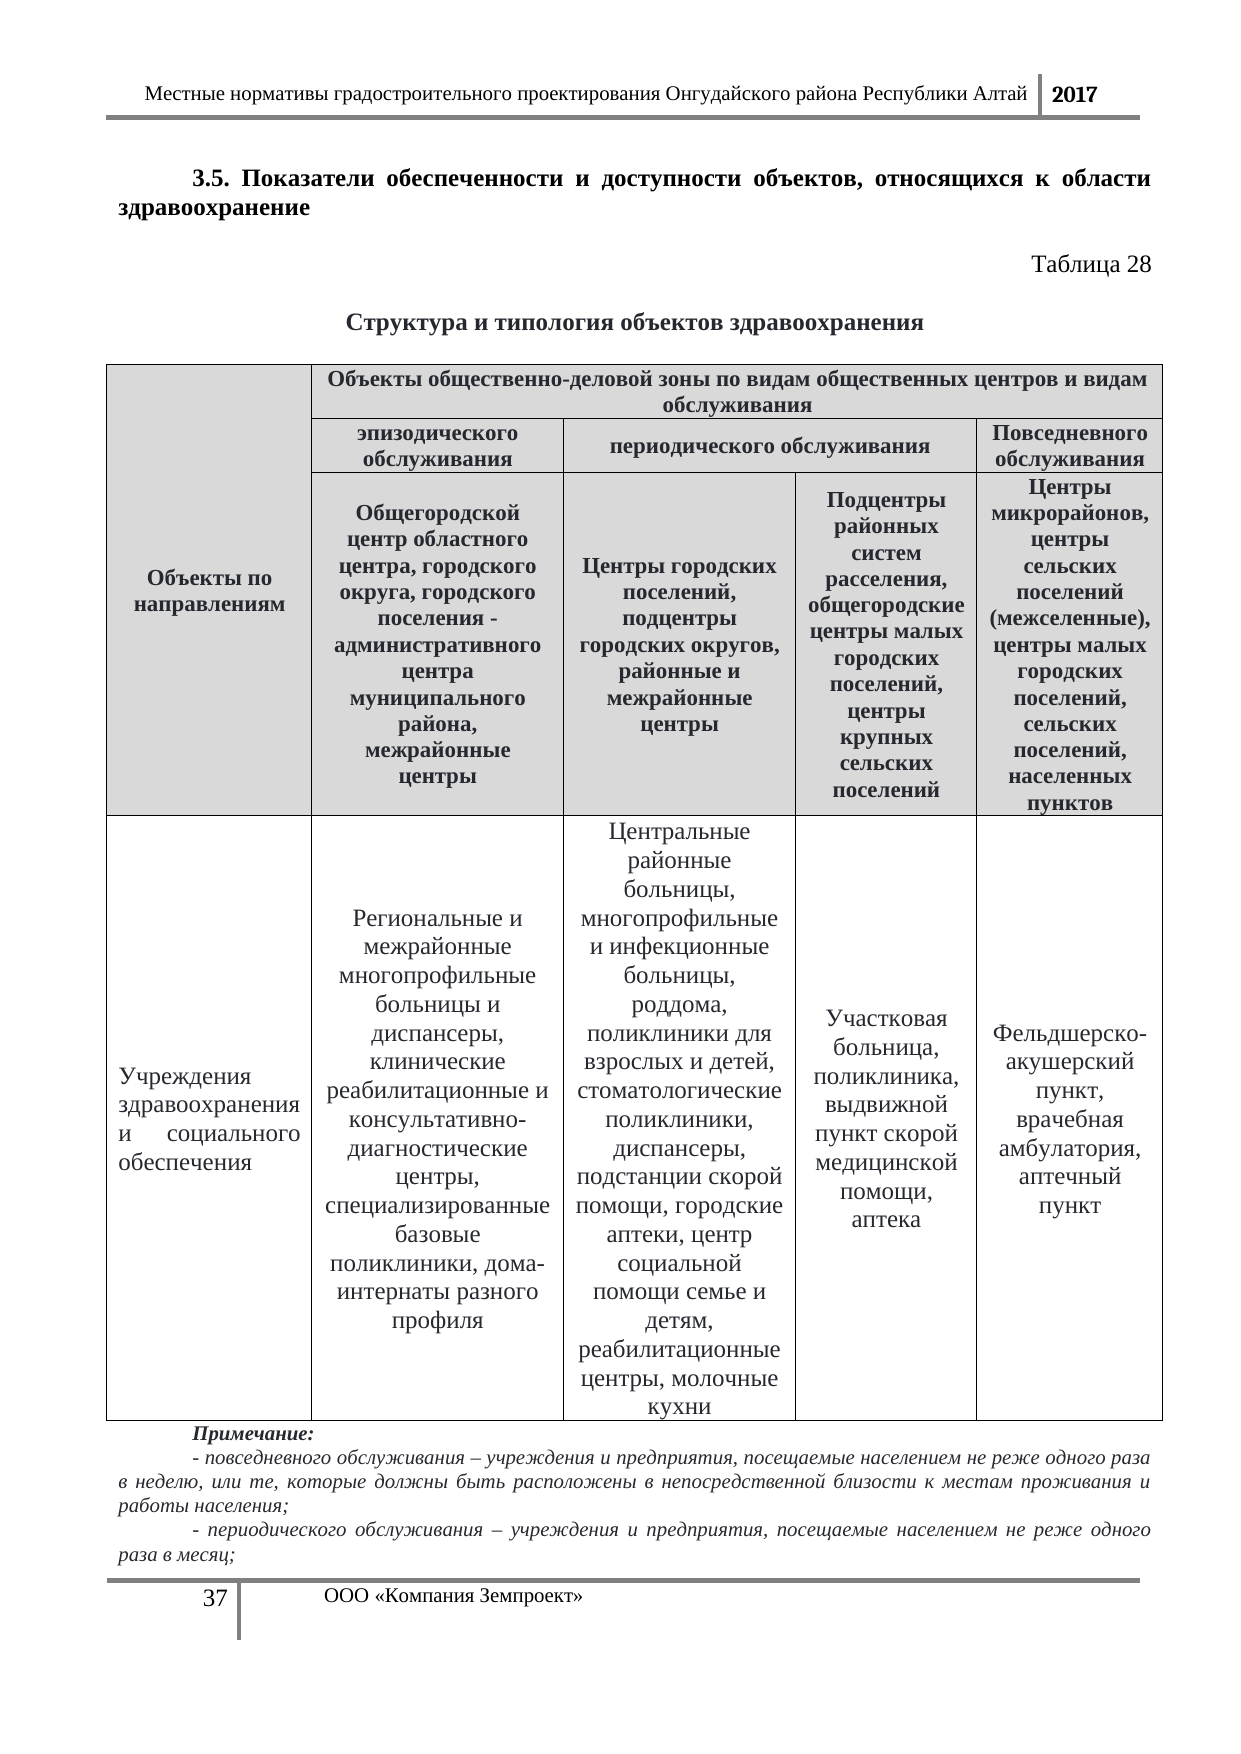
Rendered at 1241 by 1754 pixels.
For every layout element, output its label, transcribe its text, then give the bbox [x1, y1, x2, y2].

table_cell Центры городских поселений, подцентры городских округов, районные и межрайонные центры [564, 473, 795, 815]
table_cell периодического обслуживания [564, 419, 976, 472]
text Таблица 28 [118, 249, 1152, 278]
text - периодического обслуживания – учреждения и предприятия, посещаемые населением не реже одного раза в месяц; [118, 1517, 1152, 1566]
table_cell Региональные и межрайонные многопрофильные больницы и диспансеры, клинические реабилитационные и консультативно-диагностические центры, специализированные базовые поликлиники, дома-интернаты разного профиля [312, 816, 563, 1420]
table_cell Общегородской центр областного центра, городского округа, городского поселения - административного центра муниципального района, межрайонные центры [312, 473, 563, 815]
table_cell Участковая больница, поликлиника, выдвижной пункт скорой медицинской помощи, аптека [796, 816, 976, 1420]
table_cell Центры микрорайонов, центры сельских поселений (межселенные), центры малых городских поселений, сельских поселений, населенных пунктов [977, 473, 1162, 815]
table_cell Учреждения здравоохранения и социального обеспечения [107, 816, 311, 1420]
table_header Объекты общественно-деловой зоны по видам общественных центров и видам обслуживания [312, 365, 1162, 418]
table_cell Подцентры районных систем расселения, общегородские центры малых городских поселений, центры крупных сельских поселений [796, 473, 976, 815]
text - повседневного обслуживания – учреждения и предприятия, посещаемые населением не реже одного раза в неделю, или те, которые должны быть расположены в непосредственной близости к местам проживания и работы населения; [118, 1445, 1152, 1517]
table_cell Повседневного обслуживания [977, 419, 1162, 472]
table_cell Фельдшерско-акушерский пункт, врачебная амбулатория, аптечный пункт [977, 816, 1162, 1420]
text Примечание: [118, 1421, 1152, 1445]
table_cell Центральные районные больницы, многопрофильные и инфекционные больницы, роддома, поликлиники для взрослых и детей, стоматологические поликлиники, диспансеры, подстанции скорой помощи, городские аптеки, центр социальной помощи семье и детям, реабилитационные центры, молочные кухни [564, 816, 795, 1420]
table_header Объекты по направлениям [107, 365, 311, 815]
table_cell эпизодического обслуживания [312, 419, 563, 472]
text Структура и типология объектов здравоохранения [118, 307, 1152, 335]
subtitle 3.5. Показатели обеспеченности и доступности объектов, относящихся к области здравоохранение [118, 163, 1152, 220]
